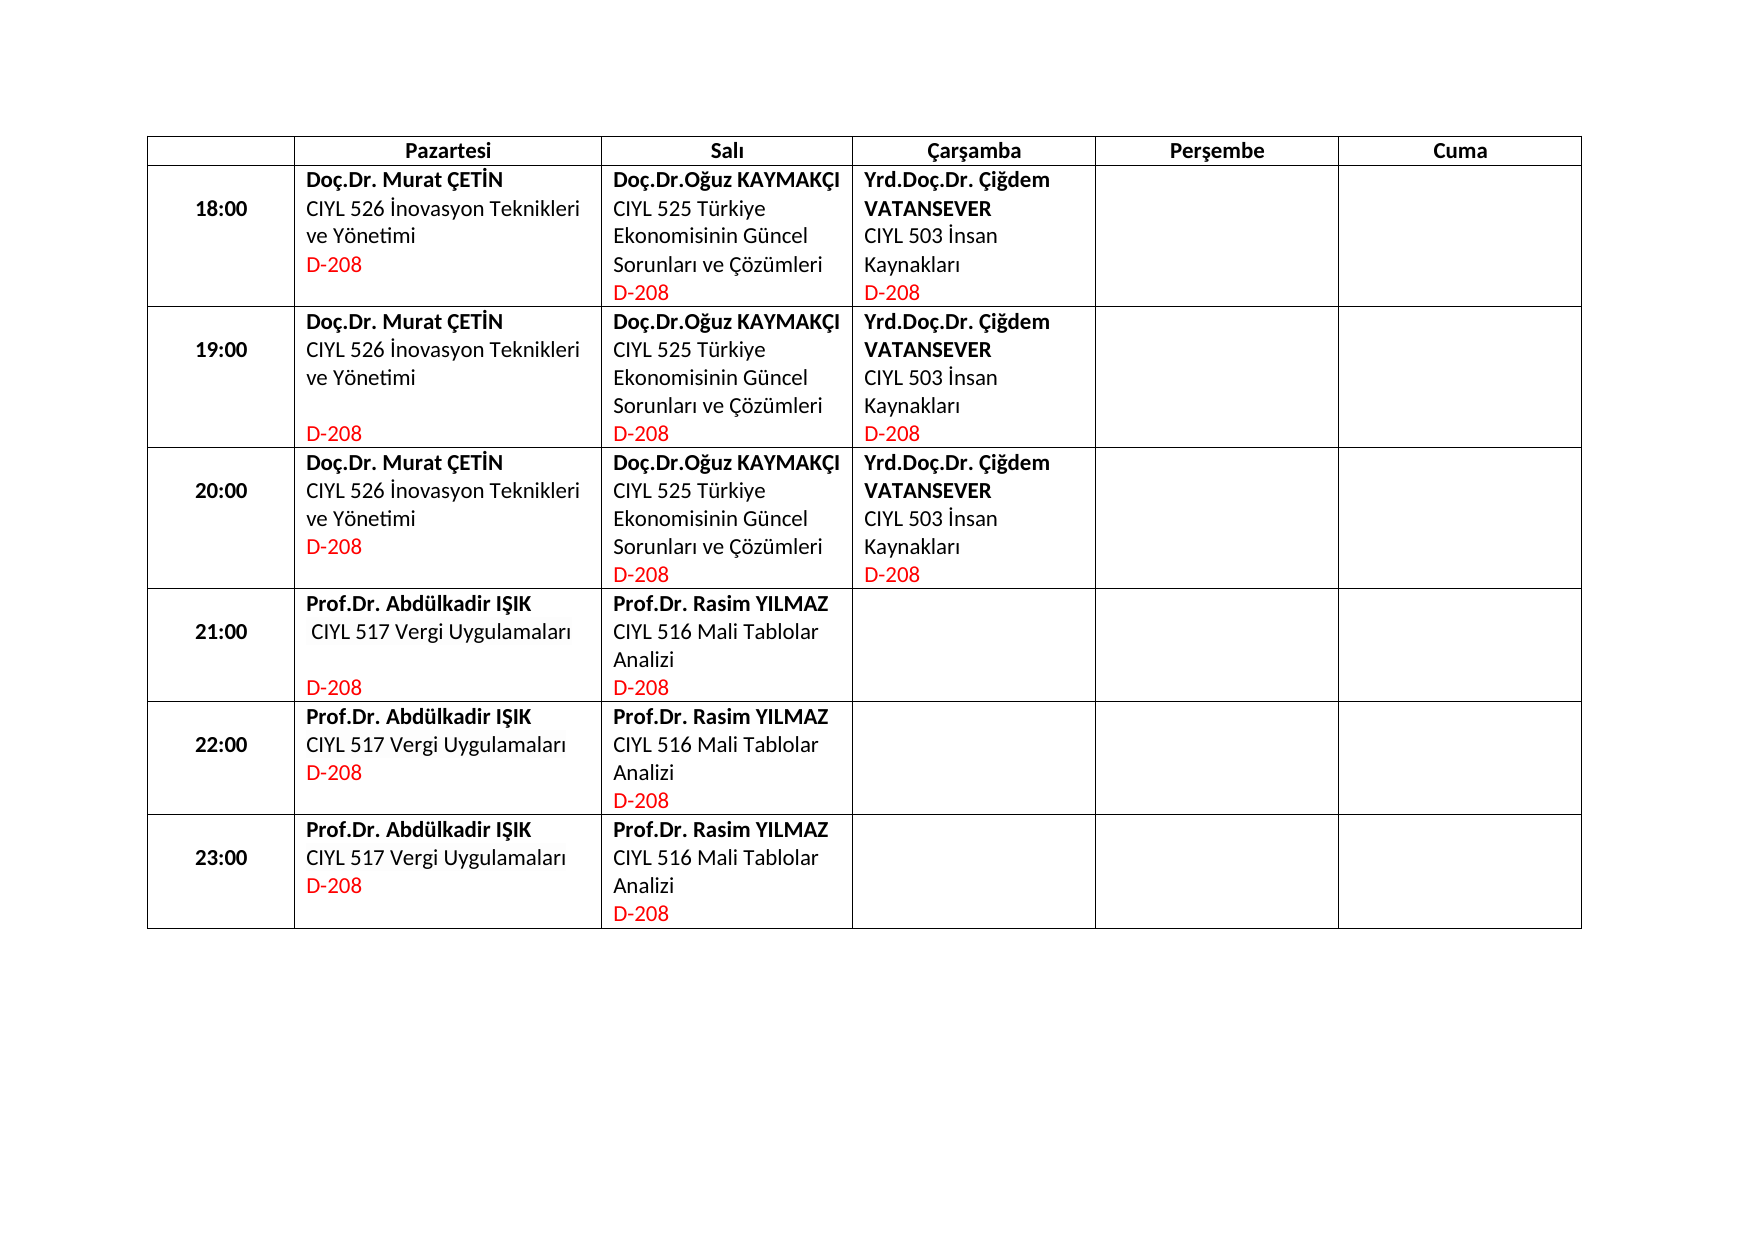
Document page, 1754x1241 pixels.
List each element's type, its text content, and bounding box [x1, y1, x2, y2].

table_cell Prof.Dr. Rasim YILMAZ CIYL 516 Mali Tablolar Analizi D-208 [602, 702, 852, 814]
table_cell [1096, 307, 1338, 447]
table_cell Doç.Dr.Oğuz KAYMAKÇI CIYL 525 Türkiye Ekonomisinin Güncel Sorunları ve Çözümleri D-208 [602, 448, 852, 588]
table_cell 22:00 [148, 702, 294, 814]
table_cell [1096, 166, 1338, 306]
table_cell Yrd.Doç.Dr. Çiğdem VATANSEVER CIYL 503 İnsan Kaynakları D-208 [853, 166, 1095, 306]
table_cell [853, 589, 1095, 701]
table_cell Doç.Dr.Oğuz KAYMAKÇI CIYL 525 Türkiye Ekonomisinin Güncel Sorunları ve Çözümleri D-208 [602, 166, 852, 306]
table_header Pazartesi [295, 137, 601, 164]
table_cell Doç.Dr. Murat ÇETİN CIYL 526 İnovasyon Teknikleri ve Yönetimi D-208 [295, 166, 601, 306]
table_header Çarşamba [853, 137, 1095, 164]
table_cell 20:00 [148, 448, 294, 588]
table_cell Prof.Dr. Abdülkadir IŞIK CIYL 517 Vergi Uygulamaları D-208 [295, 589, 601, 701]
table_cell [853, 815, 1095, 927]
table_header Perşembe [1096, 137, 1338, 164]
table_cell [1096, 815, 1338, 927]
table_cell Yrd.Doç.Dr. Çiğdem VATANSEVER CIYL 503 İnsan Kaynakları D-208 [853, 448, 1095, 588]
table_cell [1339, 702, 1581, 814]
table_cell 23:00 [148, 815, 294, 927]
table_header [148, 137, 294, 164]
table_header Salı [602, 137, 852, 164]
table_cell 19:00 [148, 307, 294, 447]
table_cell Prof.Dr. Abdülkadir IŞIK CIYL 517 Vergi Uygulamaları D-208 [295, 702, 601, 814]
table_cell [1339, 448, 1581, 588]
table_cell [1339, 307, 1581, 447]
table_cell Prof.Dr. Rasim YILMAZ CIYL 516 Mali Tablolar Analizi D-208 [602, 815, 852, 927]
table_cell 18:00 [148, 166, 294, 306]
table_cell Prof.Dr. Abdülkadir IŞIK CIYL 517 Vergi Uygulamaları D-208 [295, 815, 601, 927]
table_cell Yrd.Doç.Dr. Çiğdem VATANSEVER CIYL 503 İnsan Kaynakları D-208 [853, 307, 1095, 447]
table_cell [1096, 589, 1338, 701]
table_cell 21:00 [148, 589, 294, 701]
table_cell [1096, 702, 1338, 814]
table_cell Doç.Dr. Murat ÇETİN CIYL 526 İnovasyon Teknikleri ve Yönetimi D-208 [295, 307, 601, 447]
table_cell [1339, 589, 1581, 701]
table_cell [1339, 815, 1581, 927]
table_cell Doç.Dr.Oğuz KAYMAKÇI CIYL 525 Türkiye Ekonomisinin Güncel Sorunları ve Çözümleri D-208 [602, 307, 852, 447]
table_cell [1339, 166, 1581, 306]
table_cell [1096, 448, 1338, 588]
table_cell Prof.Dr. Rasim YILMAZ CIYL 516 Mali Tablolar Analizi D-208 [602, 589, 852, 701]
table_cell Doç.Dr. Murat ÇETİN CIYL 526 İnovasyon Teknikleri ve Yönetimi D-208 [295, 448, 601, 588]
table_cell [853, 702, 1095, 814]
table_header Cuma [1339, 137, 1581, 164]
